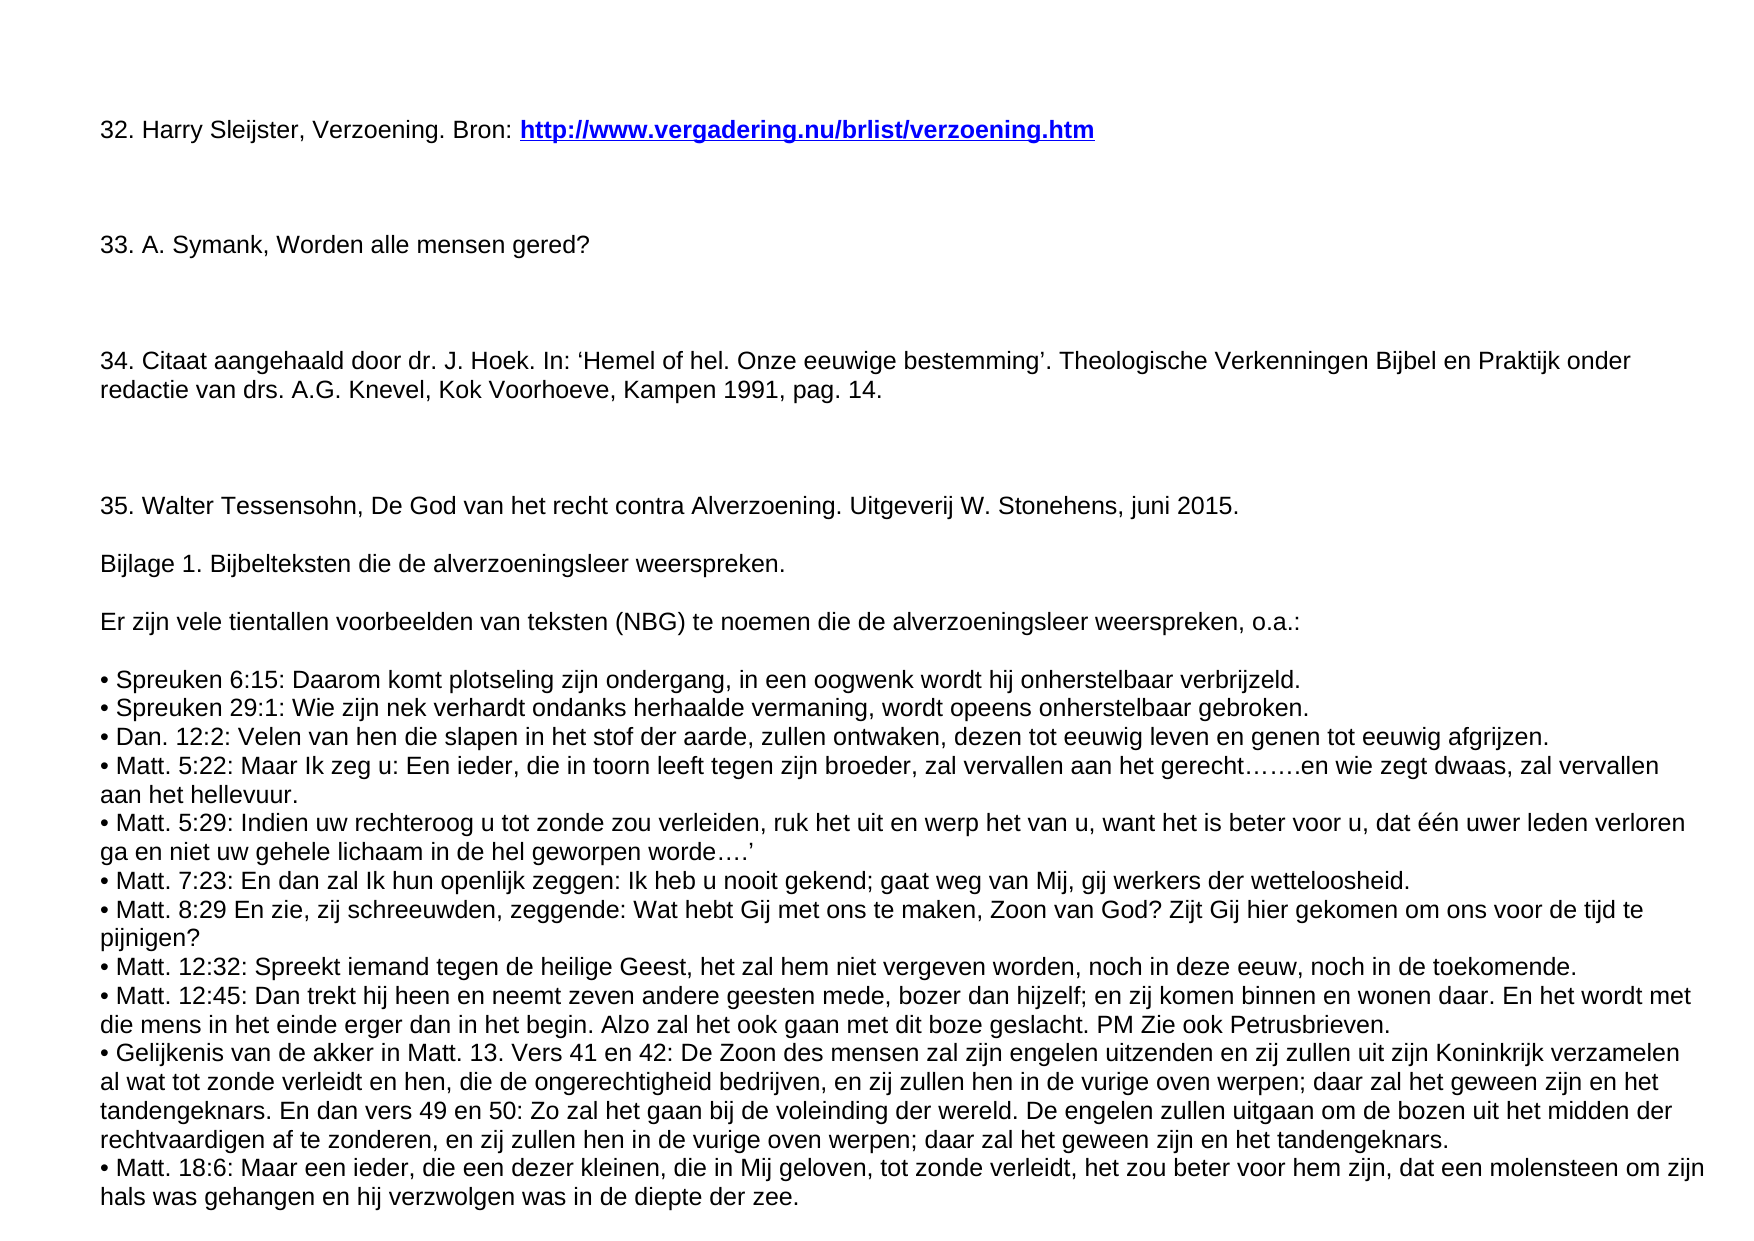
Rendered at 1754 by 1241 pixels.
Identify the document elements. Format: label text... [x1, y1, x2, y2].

text 33. A. Symank, Worden alle mensen gered? [100, 230, 1708, 259]
text 35. Walter Tessensohn, De God van het recht contra Alverzoening. Uitgeverij W. Stonehens, juni 2015. [100, 491, 1708, 519]
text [100, 664, 1708, 1211]
text Er zijn vele tientallen voorbeelden van teksten (NBG) te noemen die de alverzoeningsleer weerspreken, o.a.: [100, 607, 1708, 635]
text 32. Harry Sleijster, Verzoening. Bron: http://www.vergadering.nu/brlist/verzoening.htm [100, 114, 1708, 143]
text Bijlage 1. Bijbelteksten die de alverzoeningsleer weerspreken. [100, 549, 1708, 577]
text 34. Citaat aangehaald door dr. J. Hoek. In: ‘Hemel of hel. Onze eeuwige bestemming’. Theologische Verkenningen Bijbel en Praktijk onder redactie van drs. A.G. Knevel, Kok Voorhoeve, Kampen 1991, pag. 14. [100, 346, 1708, 404]
